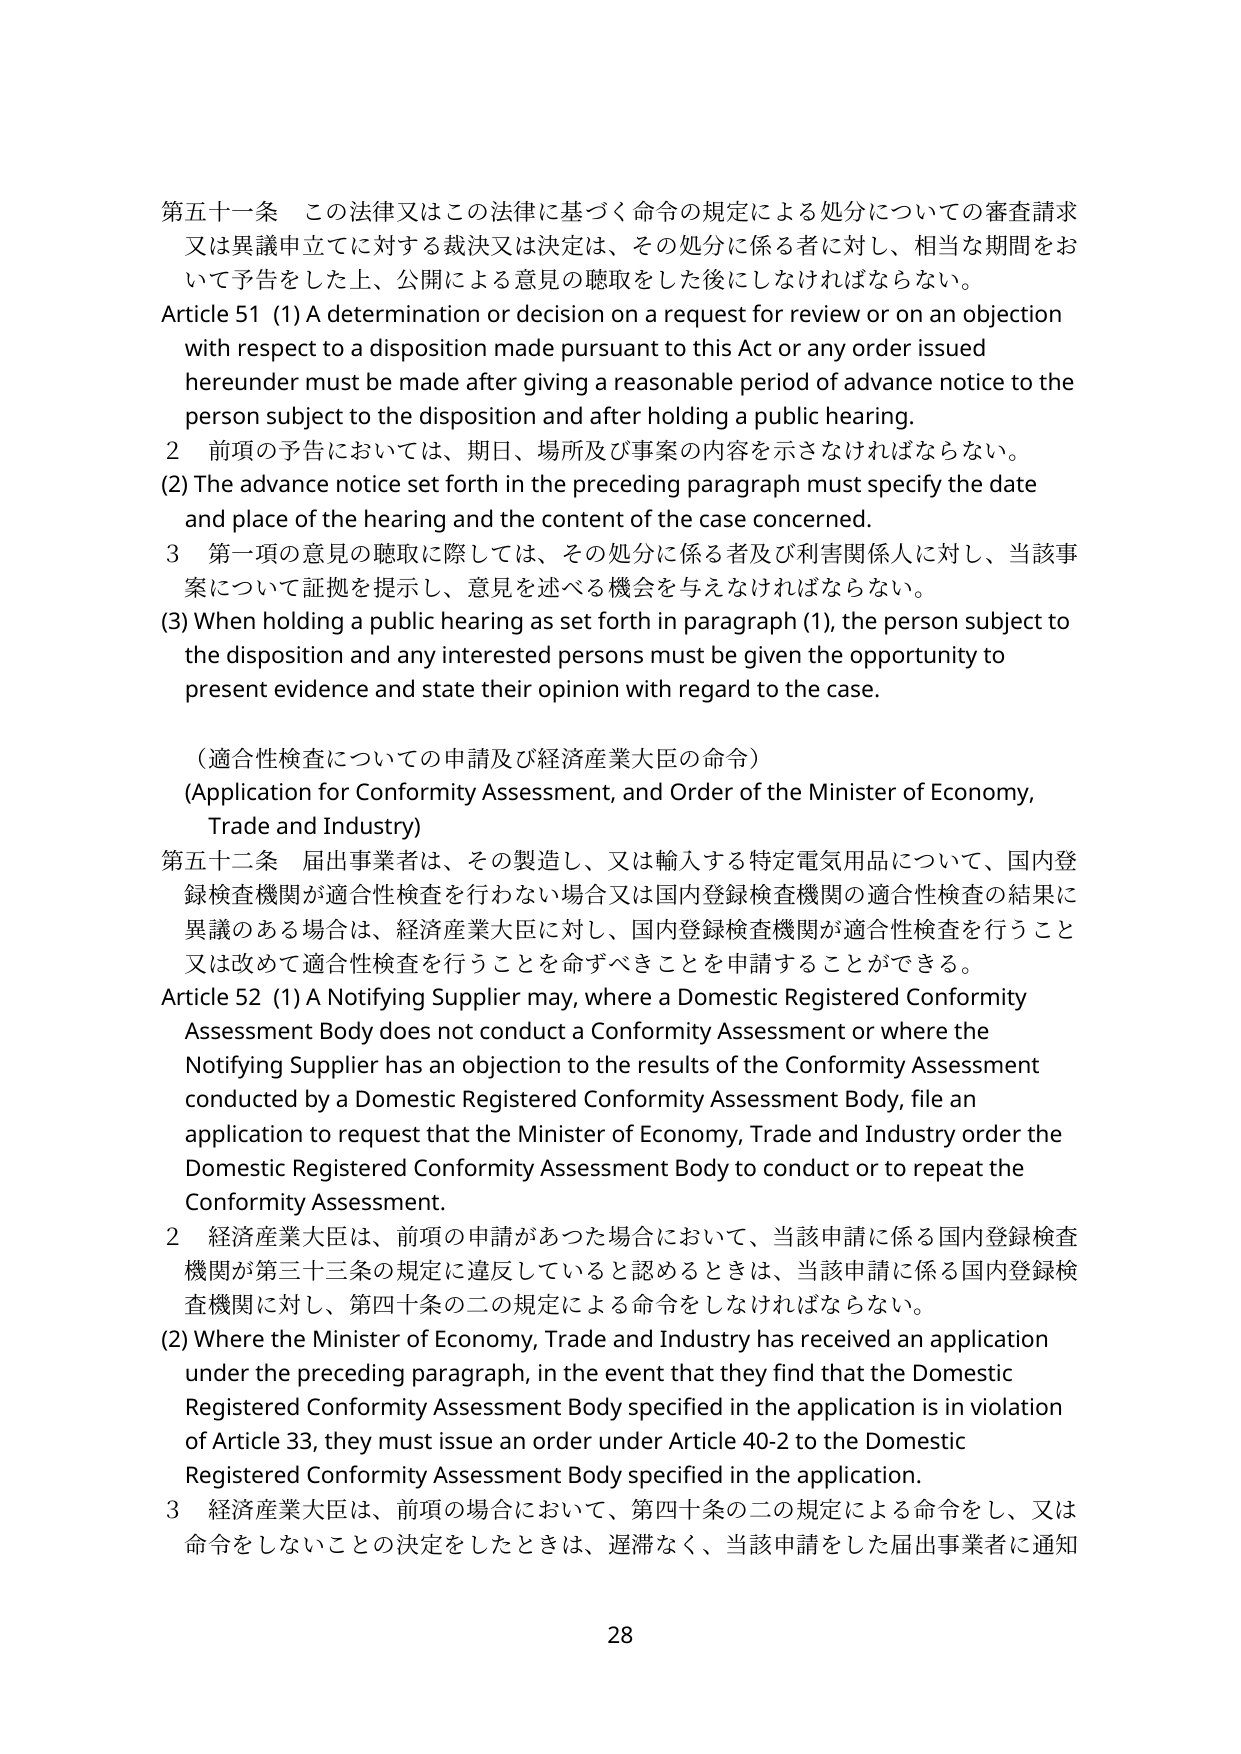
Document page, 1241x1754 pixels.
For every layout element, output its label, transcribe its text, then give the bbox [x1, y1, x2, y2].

text Article 51 (1) A determination or decision on a request for review or on an objection with respect to a disposition made pursuant to this Act or any order issued hereunder must be made after giving a reasonable period of advance notice to the person subject to the disposition and after holding a public hearing. [161, 296, 1079, 433]
text (2) Where the Minister of Economy, Trade and Industry has received an application under the preceding paragraph, in the event that they find that the Domestic Registered Conformity Assessment Body specified in the application is in violation of Article 33, they must issue an order under Article 40-2 to the Domestic Registered Conformity Assessment Body specified in the application. [161, 1321, 1079, 1492]
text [161, 1492, 1079, 1560]
text (2) The advance notice set forth in the preceding paragraph must specify the date and place of the hearing and the content of the case concerned. [161, 467, 1079, 535]
text 第五十一条 この法律又はこの法律に基づく命令の規定による処分についての審査請求又は異議申立てに対する裁決又は決定は、その処分に係る者に対し、相当な期間をおいて予告をした上、公開による意見の聴取をした後にしなければならない。 [161, 194, 1079, 296]
text Article 52 (1) A Notifying Supplier may, where a Domestic Registered Conformity Assessment Body does not conduct a Conformity Assessment or where the Notifying Supplier has an objection to the results of the Conformity Assessment conducted by a Domestic Registered Conformity Assessment Body, file an application to request that the Minister of Economy, Trade and Industry order the Domestic Registered Conformity Assessment Body to conduct or to repeat the Conformity Assessment. [161, 979, 1079, 1219]
text (Application for Conformity Assessment, and Order of the Minister of Economy, Trade and Industry) [184, 774, 1079, 843]
text 第五十二条 届出事業者は、その製造し、又は輸入する特定電気用品について、国内登録検査機関が適合性検査を行わない場合又は国内登録検査機関の適合性検査の結果に異議のある場合は、経済産業大臣に対し、国内登録検査機関が適合性検査を行うこと又は改めて適合性検査を行うことを命ずべきことを申請することができる。 [161, 843, 1079, 979]
text （適合性検査についての申請及び経済産業大臣の命令） [184, 740, 1079, 774]
text ２ 前項の予告においては、期日、場所及び事案の内容を示さなければならない。 [161, 433, 1079, 467]
text (3) When holding a public hearing as set forth in paragraph (1), the person subject to the disposition and any interested persons must be given the opportunity to present evidence and state their opinion with regard to the case. [161, 604, 1079, 706]
text ３ 第一項の意見の聴取に際しては、その処分に係る者及び利害関係人に対し、当該事案について証拠を提示し、意見を述べる機会を与えなければならない。 [161, 535, 1079, 604]
text ２ 経済産業大臣は、前項の申請があつた場合において、当該申請に係る国内登録検査機関が第三十三条の規定に違反していると認めるときは、当該申請に係る国内登録検査機関に対し、第四十条の二の規定による命令をしなければならない。 [161, 1219, 1079, 1321]
